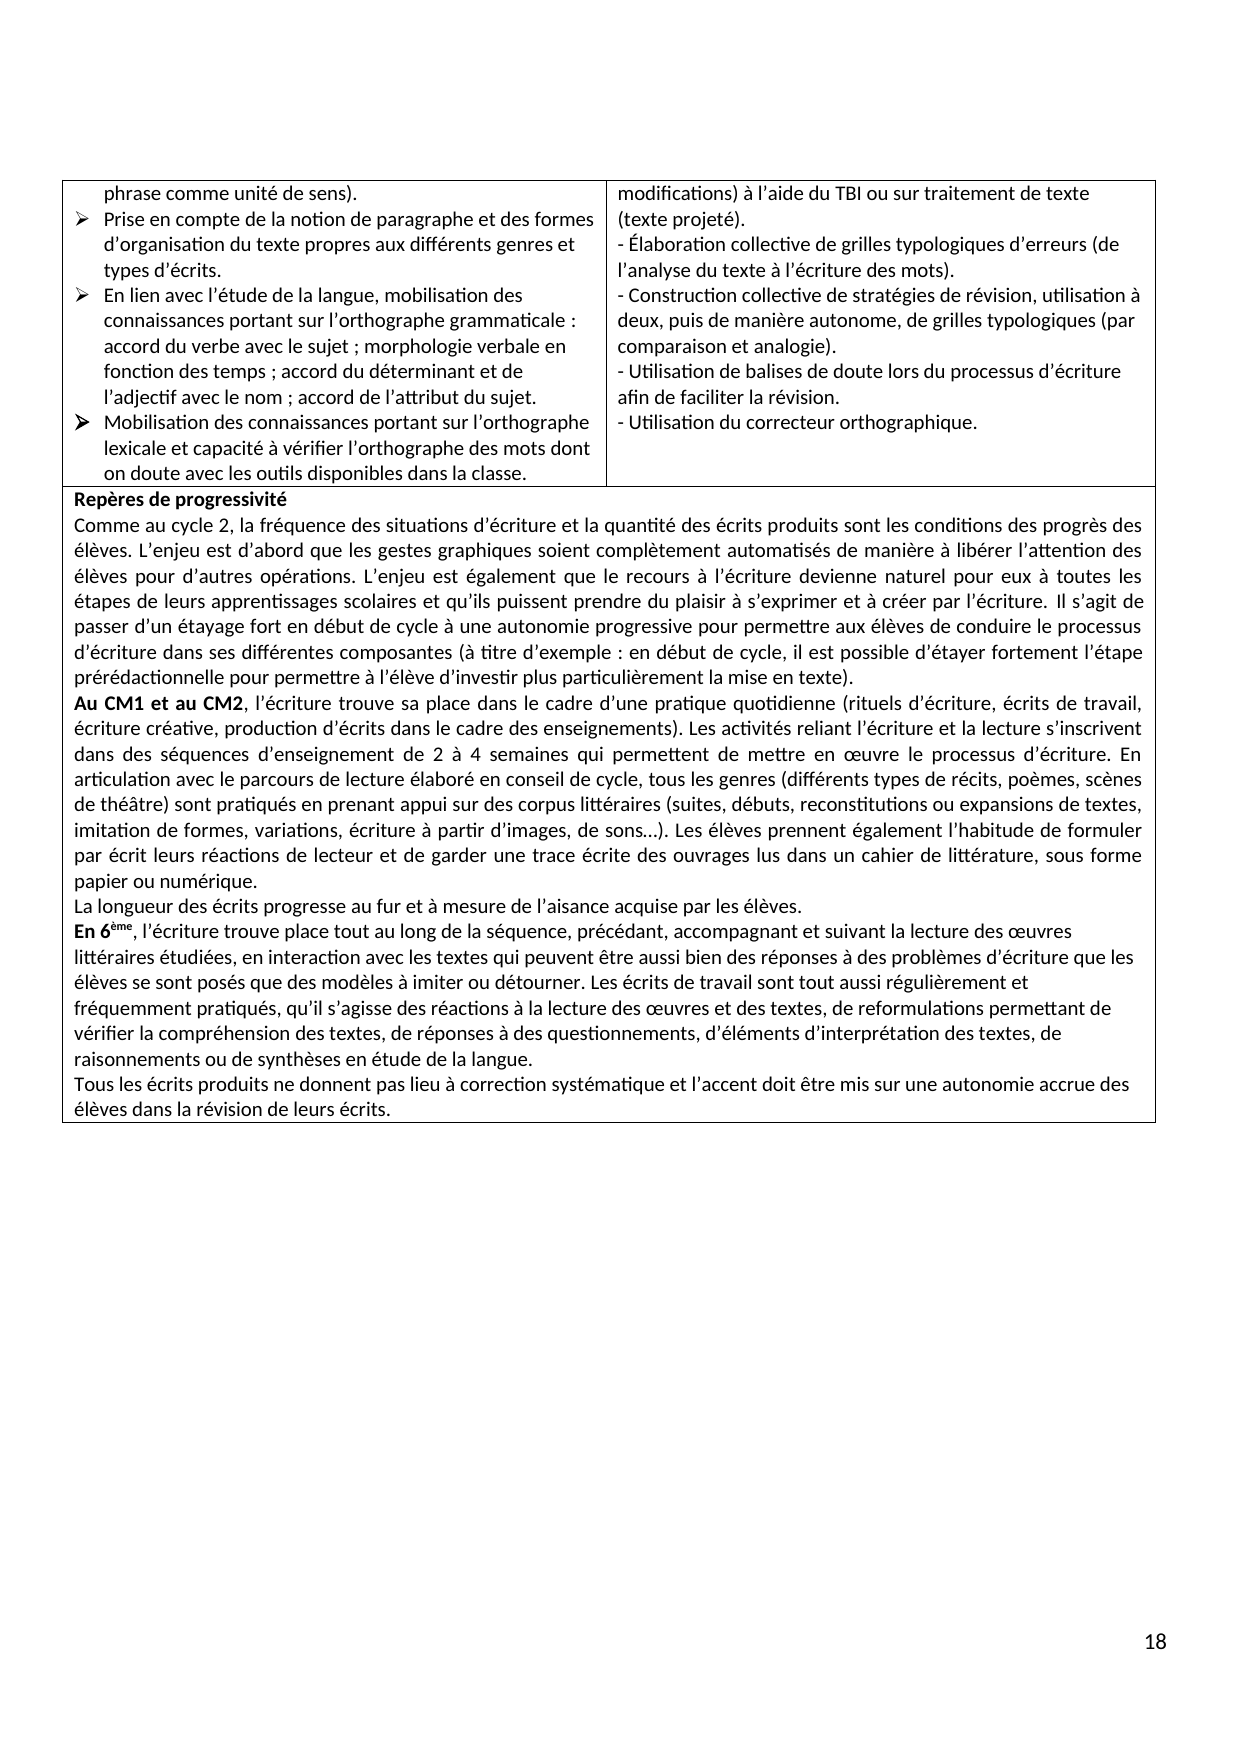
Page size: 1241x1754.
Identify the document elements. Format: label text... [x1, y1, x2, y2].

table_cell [63, 181, 606, 486]
table_cell Repères de progressivité Comme au cycle 2, la fréquence des situations d’écriture et la quantité des écrits produits sont les conditions des progrès des élèves. L’enjeu est d’abord que les gestes graphiques soient complètement automatisés de manière à libérer l’attention des élèves pour d’autres opérations. L’enjeu est également que le recours à l’écriture devienne naturel pour eux à toutes les étapes de leurs apprentissages scolaires et qu’ils puissent prendre du plaisir à s’exprimer et à créer par l’écriture. Il s’agit de passer d’un étayage fort en début de cycle à une autonomie progressive pour permettre aux élèves de conduire le processus d’écriture dans ses différentes composantes (à titre d’exemple : en début de cycle, il est possible d’étayer fortement l’étape prérédactionnelle pour permettre à l’élève d’investir plus particulièrement la mise en texte). Au CM1 et au CM2, l’écriture trouve sa place dans le cadre d’une pratique quotidienne (rituels d’écriture, écrits de travail, écriture créative, production d’écrits dans le cadre des enseignements). Les activités reliant l’écriture et la lecture s’inscrivent dans des séquences d’enseignement de 2 à 4 semaines qui permettent de mettre en œuvre le processus d’écriture. En articulation avec le parcours de lecture élaboré en conseil de cycle, tous les genres (différents types de récits, poèmes, scènes de théâtre) sont pratiqués en prenant appui sur des corpus littéraires (suites, débuts, reconstitutions ou expansions de textes, imitation de formes, variations, écriture à partir d’images, de sons…). Les élèves prennent également l’habitude de formuler par écrit leurs réactions de lecteur et de garder une trace écrite des ouvrages lus dans un cahier de littérature, sous forme papier ou numérique. La longueur des écrits progresse au fur et à mesure de l’aisance acquise par les élèves. En 6ème, l’écriture trouve place tout au long de la séquence, précédant, accompagnant et suivant la lecture des œuvres littéraires étudiées, en interaction avec les textes qui peuvent être aussi bien des réponses à des problèmes d’écriture que les élèves se sont posés que des modèles à imiter ou détourner. Les écrits de travail sont tout aussi régulièrement et fréquemment pratiqués, qu’il s’agisse des réactions à la lecture des œuvres et des textes, de reformulations permettant de vérifier la compréhension des textes, de réponses à des questionnements, d’éléments d’interprétation des textes, de raisonnements ou de synthèses en étude de la langue. Tous les écrits produits ne donnent pas lieu à correction systématique et l’accent doit être mis sur une autonomie accrue des élèves dans la révision de leurs écrits. [63, 487, 1155, 1122]
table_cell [607, 181, 1155, 486]
